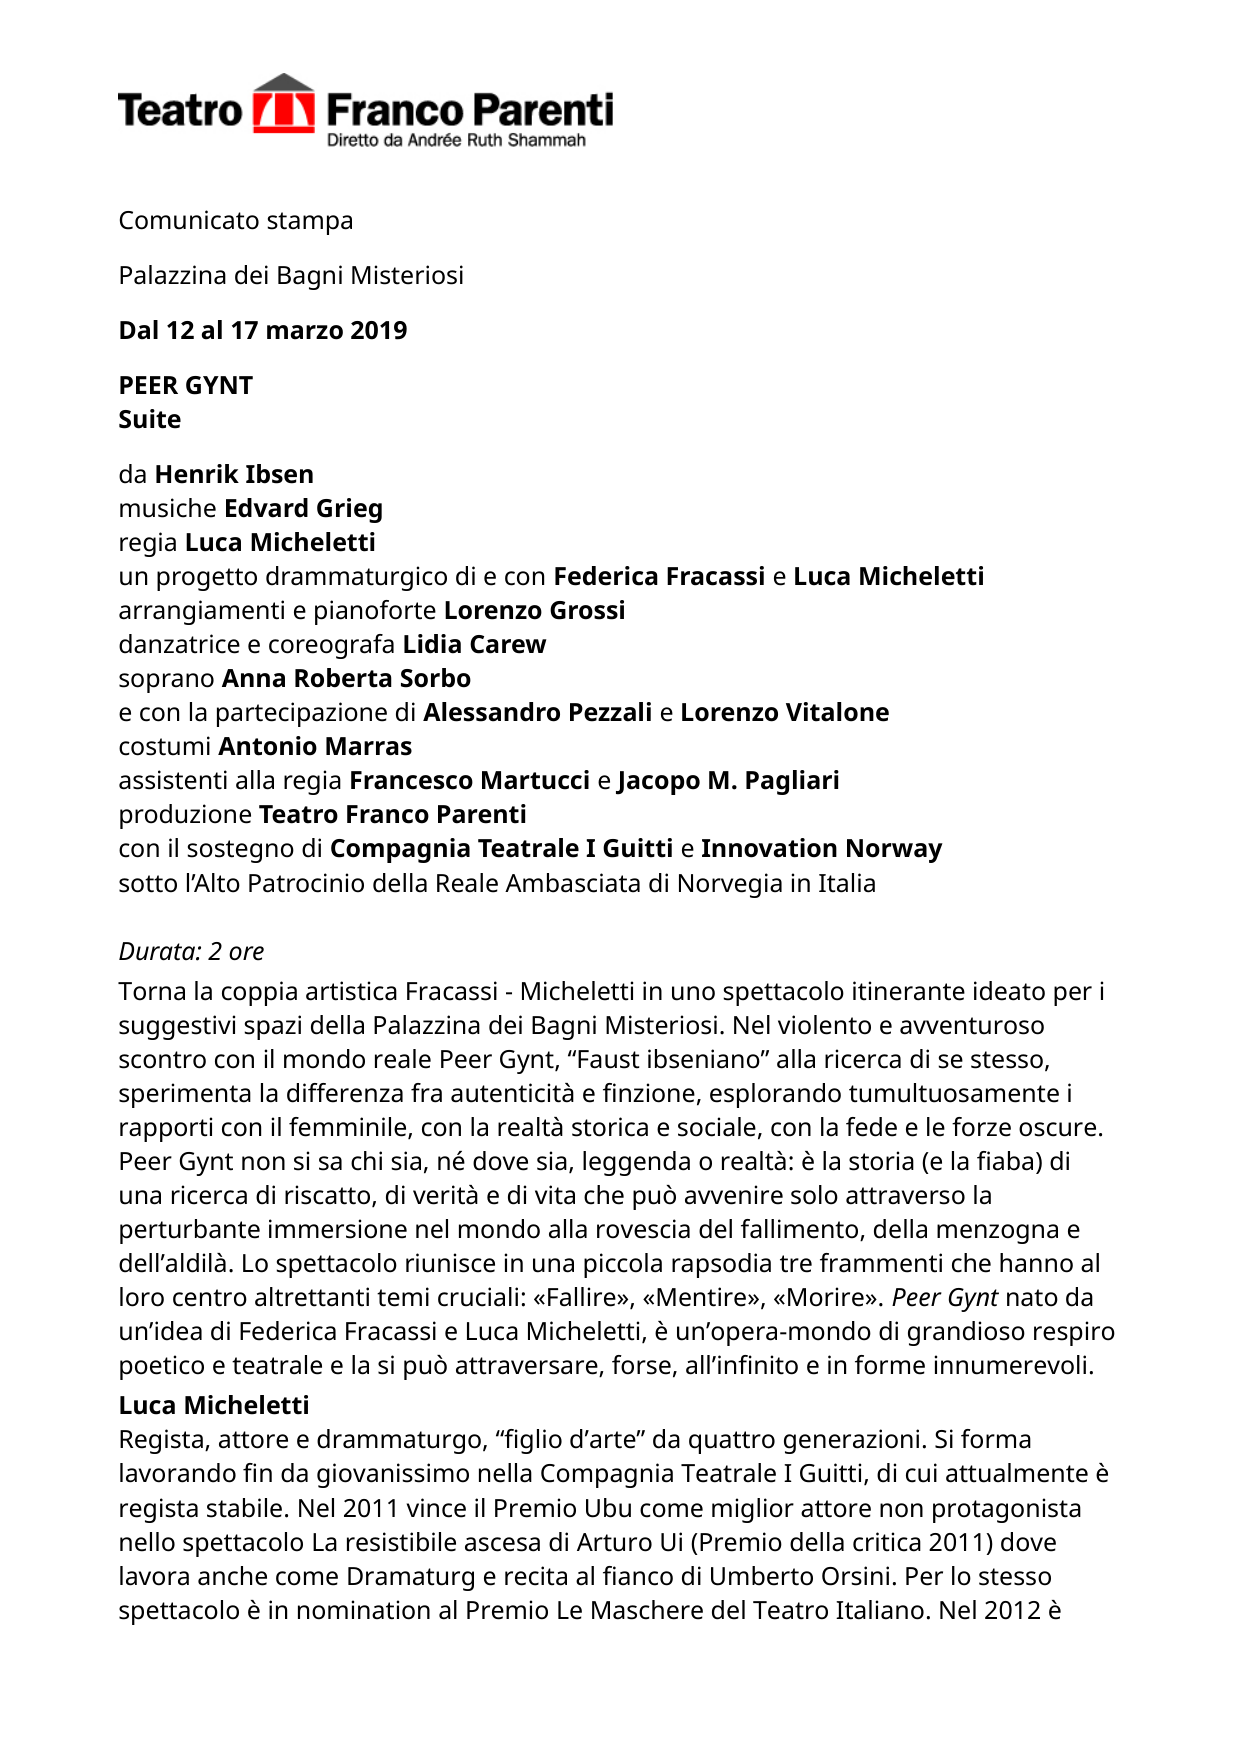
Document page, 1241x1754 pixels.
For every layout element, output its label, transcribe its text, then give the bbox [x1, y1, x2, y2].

text Durata: 2 ore [118, 933, 1122, 967]
picture [118, 73, 613, 147]
subtitle Torna la coppia artistica Fracassi - Micheletti in uno spettacolo itinerante ideato per i suggestivi spazi della Palazzina dei Bagni Misteriosi. Nel violento e avventuroso scontro con il mondo reale Peer Gynt, “Faust ibseniano” alla ricerca di se stesso, sperimenta la differenza fra autenticità e finzione, esplorando tumultuosamente i rapporti con il femminile, con la realtà storica e sociale, con la fede e le forze oscure. Peer Gynt non si sa chi sia, né dove sia, leggenda o realtà: è la storia (e la fiaba) di una ricerca di riscatto, di verità e di vita che può avvenire solo attraverso la perturbante immersione nel mondo alla rovescia del fallimento, della menzogna e dell’aldilà. Lo spettacolo riunisce in una piccola rapsodia tre frammenti che hanno al loro centro altrettanti temi cruciali: «Fallire», «Mentire», «Morire». Peer Gynt nato da un’idea di Federica Fracassi e Luca Micheletti, è un’opera-mondo di grandioso respiro poetico e teatrale e la si può attraversare, forse, all’infinito e in forme innumerevoli. [118, 973, 1122, 1382]
text Comunicato stampa [118, 203, 1122, 237]
text Dal 12 al 17 marzo 2019 [118, 313, 1122, 347]
text produzione Teatro Franco Parenti con il sostegno di Compagnia Teatrale I Guitti e Innovation Norway sotto l’Alto Patrocinio della Reale Ambasciata di Norvegia in Italia [118, 797, 1122, 899]
text Palazzina dei Bagni Misteriosi [118, 258, 1122, 292]
text da Henrik Ibsen musiche Edvard Grieg regia Luca Micheletti un progetto drammaturgico di e con Federica Fracassi e Luca Micheletti arrangiamenti e pianoforte Lorenzo Grossi danzatrice e coreografa Lidia Carew soprano Anna Roberta Sorbo e con la partecipazione di Alessandro Pezzali e Lorenzo Vitalone costumi Antonio Marras assistenti alla regia Francesco Martucci e Jacopo M. Pagliari [118, 456, 1122, 797]
text PEER GYNT Suite [118, 367, 1122, 436]
